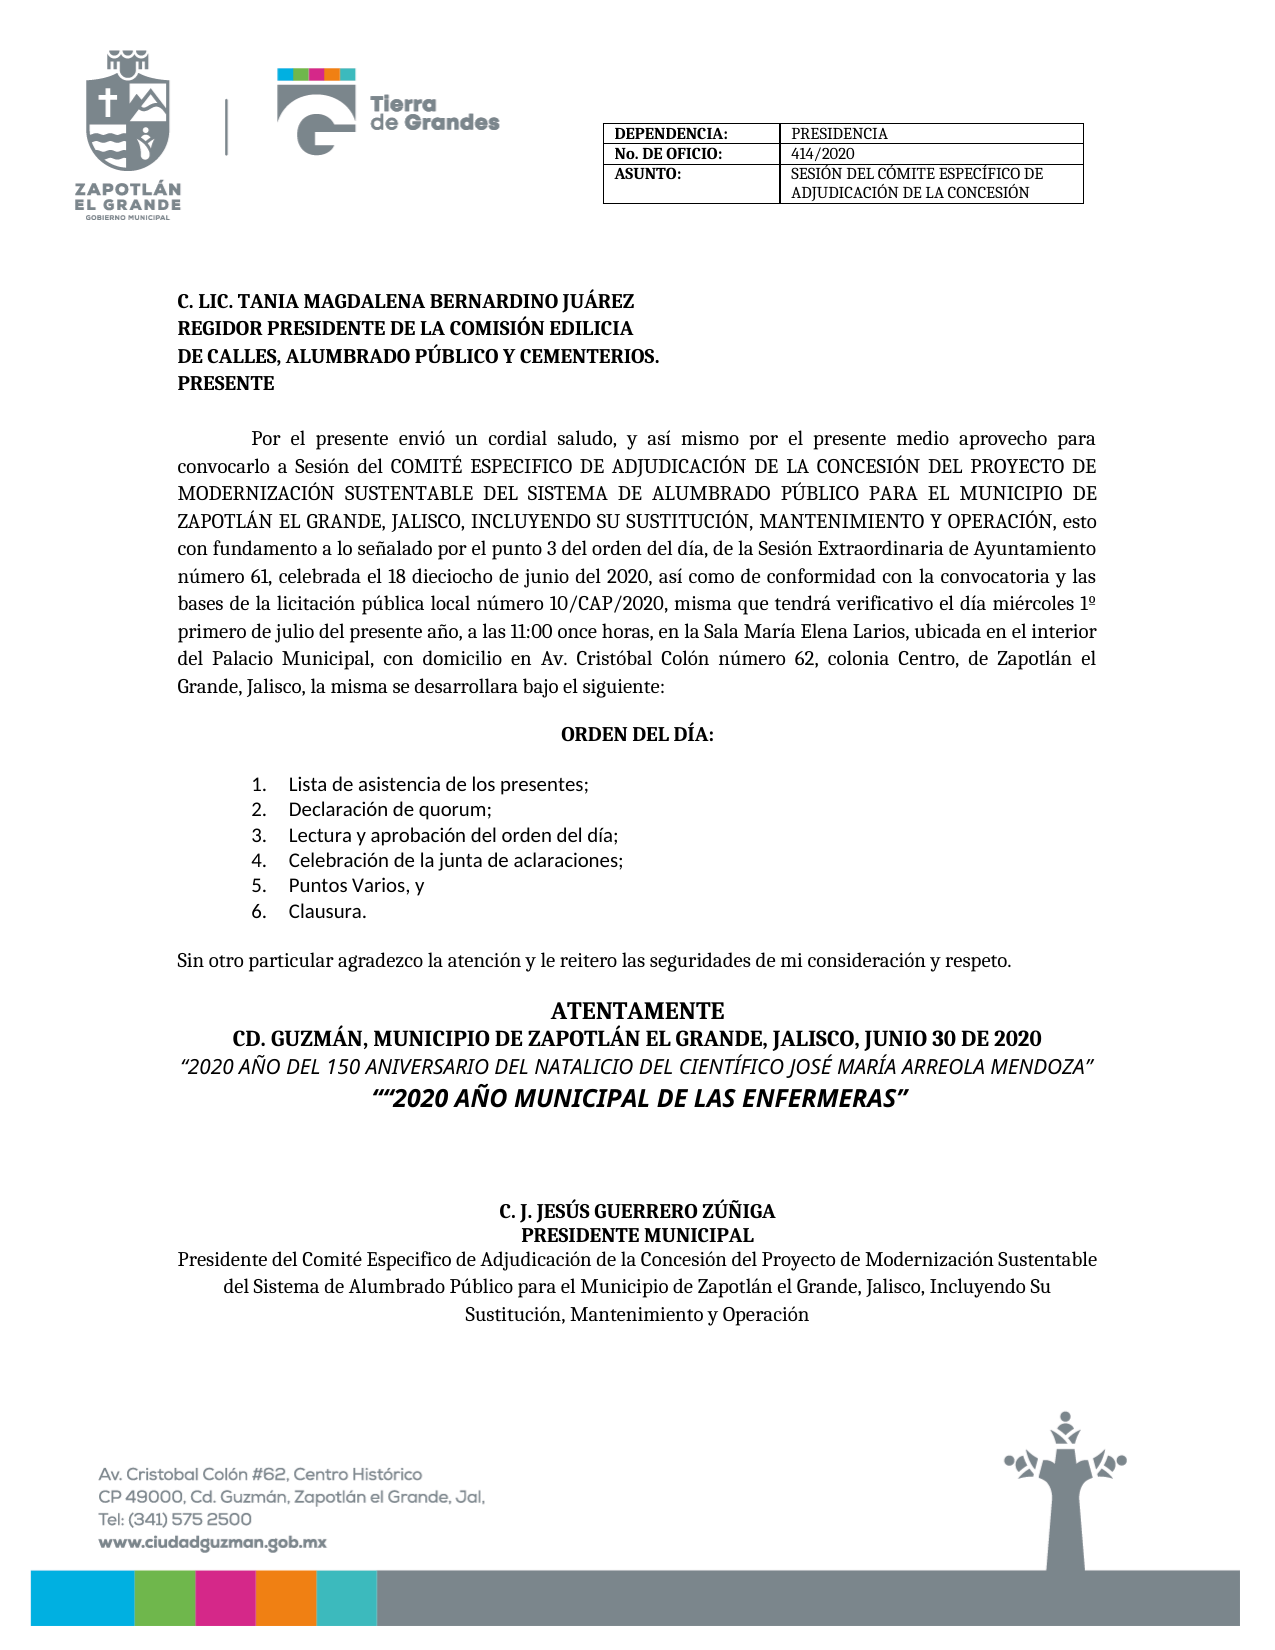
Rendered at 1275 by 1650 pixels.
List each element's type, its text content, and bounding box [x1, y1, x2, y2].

text Presidente del Comité Especifico de Adjudicación de la Concesión del Proyecto de Modernización Sustentable del Sistema de Alumbrado Público para el Municipio de Zapotlán el Grande, Jalisco, Incluyendo Su Sustitución, Mantenimiento y Operación [177, 1248, 1098, 1327]
list Lectura y aprobación del orden del día; [251, 822, 1098, 847]
text Por el presente envió un cordial saludo, y así mismo por el presente medio aprovecho para convocarlo a Sesión del COMITÉ ESPECIFICO DE ADJUDICACIÓN DE LA CONCESIÓN DEL PROYECTO DE MODERNIZACIÓN SUSTENTABLE DEL SISTEMA DE ALUMBRADO PÚBLICO PARA EL MUNICIPIO DE ZAPOTLÁN EL GRANDE, JALISCO, INCLUYENDO SU SUSTITUCIÓN, MANTENIMIENTO Y OPERACIÓN, esto con fundamento a lo señalado por el punto 3 del orden del día, de la Sesión Extraordinaria de Ayuntamiento número 61, celebrada el 18 dieciocho de junio del 2020, así como de conformidad con la convocatoria y las bases de la licitación pública local número 10/CAP/2020, misma que tendrá verificativo el día miércoles 1º primero de julio del presente año, a las 11:00 once horas, en la Sala María Elena Larios, ubicada en el interior del Palacio Municipal, con domicilio en Av. Cristóbal Colón número 62, colonia Centro, de Zapotlán el Grande, Jalisco, la misma se desarrollara bajo el siguiente: [177, 427, 1098, 698]
list Declaración de quorum; [251, 796, 1098, 822]
text ATENTAMENTE [177, 997, 1098, 1026]
table_header PRESIDENCIA [781, 124, 1083, 143]
table_cell No. DE OFICIO: [604, 144, 779, 163]
text C. J. JESÚS GUERRERO ZÚÑIGA [177, 1200, 1098, 1224]
table_cell ASUNTO: [604, 165, 779, 203]
text ““2020 AÑO MUNICIPAL DE LAS ENFERMERAS” [177, 1081, 1098, 1115]
text Sin otro particular agradezco la atención y le reitero las seguridades de mi consideración y respeto. [177, 949, 1098, 973]
text PRESIDENTE MUNICIPAL [177, 1224, 1098, 1248]
text CD. GUZMÁN, MUNICIPIO DE ZAPOTLÁN EL GRANDE, JALISCO, JUNIO 30 DE 2020 [177, 1026, 1098, 1052]
list Lista de asistencia de los presentes; [251, 771, 1098, 796]
list Puntos Varios, y [251, 873, 1098, 898]
table_cell 414/2020 [781, 144, 1083, 163]
table_cell SESIÓN DEL CÓMITE ESPECÍFICO DE ADJUDICACIÓN DE LA CONCESIÓN [781, 165, 1083, 203]
list Celebración de la junta de aclaraciones; [251, 847, 1098, 873]
picture [0, 1391, 1275, 1650]
text REGIDOR PRESIDENTE DE LA COMISIÓN EDILICIA [177, 317, 1098, 341]
text “2020 AÑO DEL 150 ANIVERSARIO DEL NATALICIO DEL CIENTÍFICO JOSÉ MARÍA ARREOLA MENDOZA” [177, 1052, 1098, 1081]
text DE CALLES, ALUMBRADO PÚBLICO Y CEMENTERIOS. [177, 344, 1098, 368]
table_header DEPENDENCIA: [604, 124, 779, 143]
text C. LIC. TANIA MAGDALENA BERNARDINO JUÁREZ [177, 289, 1098, 313]
picture [0, 40, 1250, 237]
list Clausura. [251, 898, 1098, 923]
text PRESENTE [177, 372, 1098, 396]
text ORDEN DEL DÍA: [177, 723, 1098, 747]
